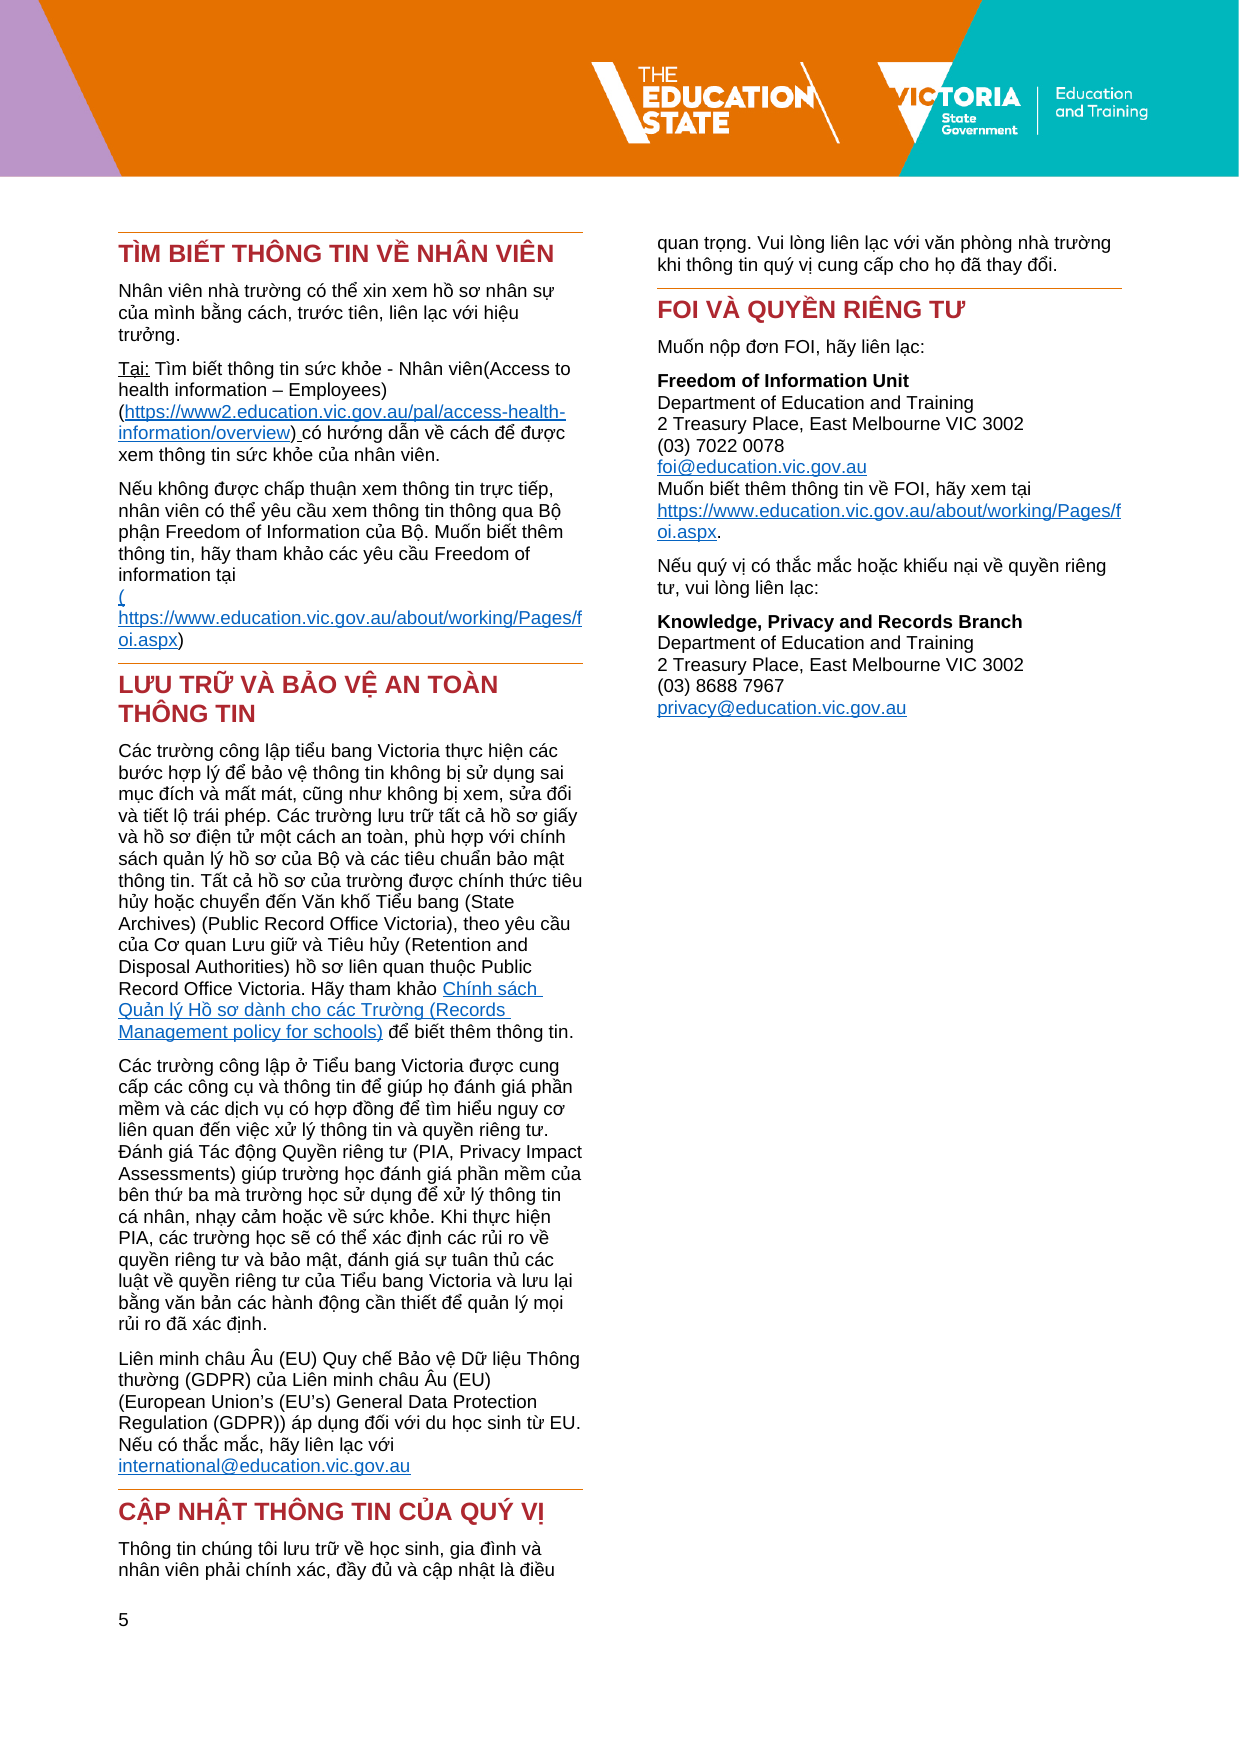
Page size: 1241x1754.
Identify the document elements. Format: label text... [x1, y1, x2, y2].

text Tại: Tìm biết thông tin sức khỏe - Nhân viên(Access to health information – Employees) (https://www2.education.vic.gov.au/pal/access-health-information/overview) có hướng dẫn về cách để được xem thông tin sức khỏe của nhân viên. [118, 357, 583, 465]
text Các trường công lập tiểu bang Victoria thực hiện các bước hợp lý để bảo vệ thông tin không bị sử dụng sai mục đích và mất mát, cũng như không bị xem, sửa đổi và tiết lộ trái phép. Các trường lưu trữ tất cả hồ sơ giấy và hồ sơ điện tử một cách an toàn, phù hợp với chính sách quản lý hồ sơ của Bộ và các tiêu chuẩn bảo mật thông tin. Tất cả hồ sơ của trường được chính thức tiêu hủy hoặc chuyển đến Văn khố Tiểu bang (State Archives) (Public Record Office Victoria), theo yêu cầu của Cơ quan Lưu giữ và Tiêu hủy (Retention and Disposal Authorities) hồ sơ liên quan thuộc Public Record Office Victoria. Hãy tham khảo Chính sách Quản lý Hồ sơ dành cho các Trường (Records Management policy for schools) để biết thêm thông tin. [118, 740, 583, 1042]
text Các trường công lập ở Tiểu bang Victoria được cung cấp các công cụ và thông tin để giúp họ đánh giá phần mềm và các dịch vụ có hợp đồng để tìm hiểu nguy cơ liên quan đến việc xử lý thông tin và quyền riêng tư. Đánh giá Tác động Quyền riêng tư (PIA, Privacy Impact Assessments) giúp trường học đánh giá phần mềm của bên thứ ba mà trường học sử dụng để xử lý thông tin cá nhân, nhạy cảm hoặc về sức khỏe. Khi thực hiện PIA, các trường học sẽ có thể xác định các rủi ro về quyền riêng tư và bảo mật, đánh giá sự tuân thủ các luật về quyền riêng tư của Tiểu bang Victoria và lưu lại bằng văn bản các hành động cần thiết để quản lý mọi rủi ro đã xác định. [118, 1054, 583, 1335]
text Thông tin chúng tôi lưu trữ về học sinh, gia đình và nhân viên phải chính xác, đầy đủ và cập nhật là điều quan trọng. Vui lòng liên lạc với văn phòng nhà trường khi thông tin quý vị cung cấp cho họ đã thay đổi. [118, 1538, 583, 1581]
subtitle CẬP NHẬT THÔNG TIN CỦA QUÝ VỊ [118, 1490, 583, 1525]
text Muốn nộp đơn FOI, hãy liên lạc: [657, 336, 1122, 357]
text Thông tin chúng tôi lưu trữ về học sinh, gia đình và nhân viên phải chính xác, đầy đủ và cập nhật là điều quan trọng. Vui lòng liên lạc với văn phòng nhà trường khi thông tin quý vị cung cấp cho họ đã thay đổi. [657, 232, 1122, 275]
subtitle FOI VÀ QUYỀN RIÊNG TƯ [657, 289, 1122, 323]
text Knowledge, Privacy and Records Branch Department of Education and Training 2 Treasury Place, East Melbourne VIC 3002 (03) 8688 7967 privacy@education.vic.gov.au [657, 611, 1122, 718]
text Nếu không được chấp thuận xem thông tin trực tiếp, nhân viên có thể yêu cầu xem thông tin thông qua Bộ phận Freedom of Information của Bộ. Muốn biết thêm thông tin, hãy tham khảo các yêu cầu Freedom of information tại (https://www.education.vic.gov.au/about/working/Pages/foi.aspx) [118, 478, 583, 650]
text Nhân viên nhà trường có thể xin xem hồ sơ nhân sự của mình bằng cách, trước tiên, liên lạc với hiệu trưởng. [118, 280, 583, 345]
text Nếu quý vị có thắc mắc hoặc khiếu nại về quyền riêng tư, vui lòng liên lạc: [657, 555, 1122, 598]
picture [0, 0, 1239, 1754]
subtitle TÌM BIẾT THÔNG TIN VỀ NHÂN VIÊN [118, 233, 583, 268]
text Freedom of Information Unit Department of Education and Training 2 Treasury Place, East Melbourne VIC 3002 (03) 7022 0078 foi@education.vic.gov.au Muốn biết thêm thông tin về FOI, hãy xem tại https://www.education.vic.gov.au/about/working/Pages/foi.aspx. [657, 370, 1122, 542]
subtitle LƯU TRỮ VÀ BẢO VỆ AN TOÀN THÔNG TIN [118, 664, 583, 728]
text Liên minh châu Âu (EU) Quy chế Bảo vệ Dữ liệu Thông thường (GDPR) của Liên minh châu Âu (EU) (European Union’s (EU’s) General Data Protection Regulation (GDPR)) áp dụng đối với du học sinh từ EU. Nếu có thắc mắc, hãy liên lạc với international@education.vic.gov.au [118, 1347, 583, 1477]
